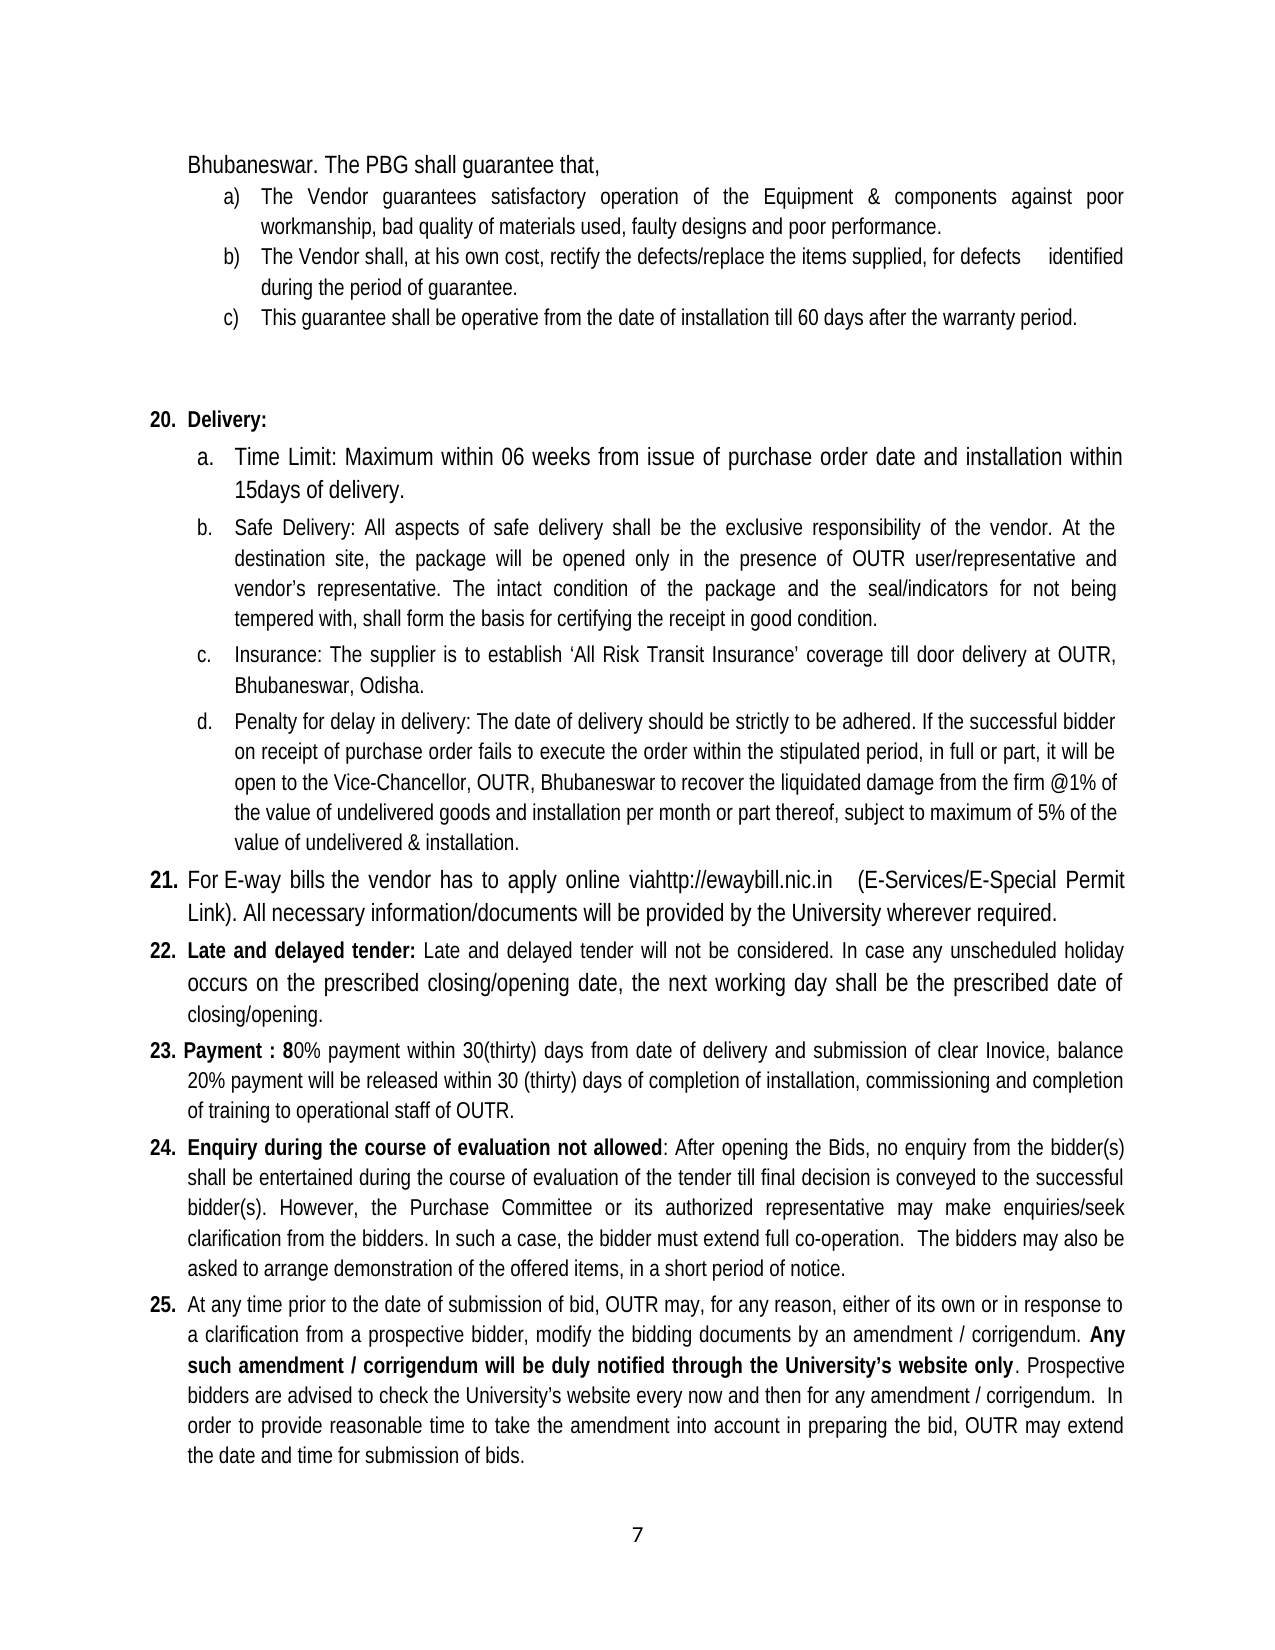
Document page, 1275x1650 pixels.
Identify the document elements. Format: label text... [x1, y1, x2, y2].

list Enquiry during the course of evaluation not allowed: After opening the Bids, no enquiry from the bidder(s) shall be entertained during the course of evaluation of the tender till final decision is conveyed to the successful bidder(s). However, the Purchase Committee or its authorized representative may make enquiries/seek clarification from the bidders. In such a case, the bidder must extend full co-operation. The bidders may also be asked to arrange demonstration of the offered items, in a short period of notice. [150, 1134, 1125, 1281]
list Penalty for delay in delivery: The date of delivery should be strictly to be adhered. If the successful bidder on receipt of purchase order fails to execute the order within the stipulated period, in full or part, it will be open to the Vice-Chancellor, OUTR, Bhubaneswar to recover the liquidated damage from the firm @1% of the value of undelivered goods and installation per month or part thereof, subject to maximum of 5% of the value of undelivered & installation. [197, 708, 1117, 855]
list Time Limit: Maximum within 06 weeks from issue of purchase order date and installation within 15days of delivery. [197, 442, 1125, 504]
list Late and delayed tender: Late and delayed tender will not be considered. In case any unscheduled holiday occurs on the prescribed closing/opening date, the next working day shall be the prescribed date of closing/opening. [150, 937, 1125, 1027]
list Payment : 80% payment within 30(thirty) days from date of delivery and submission of clear Inovice, balance 20% payment will be released within 30 (thirty) days of completion of installation, commissioning and completion of training to operational staff of OUTR. [150, 1037, 1125, 1124]
list This guarantee shall be operative from the date of installation till 60 days after the warranty period. [223, 304, 1125, 330]
list Safe Delivery: All aspects of safe delivery shall be the exclusive responsibility of the vendor. At the destination site, the package will be opened only in the presence of OUTR user/representative and vendor’s representative. The intact condition of the package and the seal/indicators for not being tempered with, shall form the basis for certifying the receipt in good condition. [197, 514, 1117, 631]
list At any time prior to the date of submission of bid, OUTR may, for any reason, either of its own or in response to a clarification from a prospective bidder, modify the bidding documents by an amendment / corrigendum. Any such amendment / corrigendum will be duly notified through the University’s website only. Prospective bidders are advised to check the University’s website every now and then for any amendment / corrigendum. In order to provide reasonable time to take the amendment into account in preparing the bid, OUTR may extend the date and time for submission of bids. [150, 1291, 1125, 1469]
list The Vendor guarantees satisfactory operation of the Equipment & components against poor workmanship, bad quality of materials used, faulty designs and poor performance. [223, 183, 1125, 239]
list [143, 150, 1125, 179]
list Insurance: The supplier is to establish ‘All Risk Transit Insurance’ coverage till door delivery at OUTR, Bhubaneswar, Odisha. [197, 641, 1117, 698]
list The Vendor shall, at his own cost, rectify the defects/replace the items supplied, for defects identified during the period of guarantee. [223, 243, 1125, 300]
list Delivery: [150, 406, 1125, 432]
list For E-way bills the vendor has to apply online viahttp://ewaybill.nic.in (E-Services/E-Special Permit Link). All necessary information/documents will be provided by the University wherever required. [150, 865, 1125, 927]
